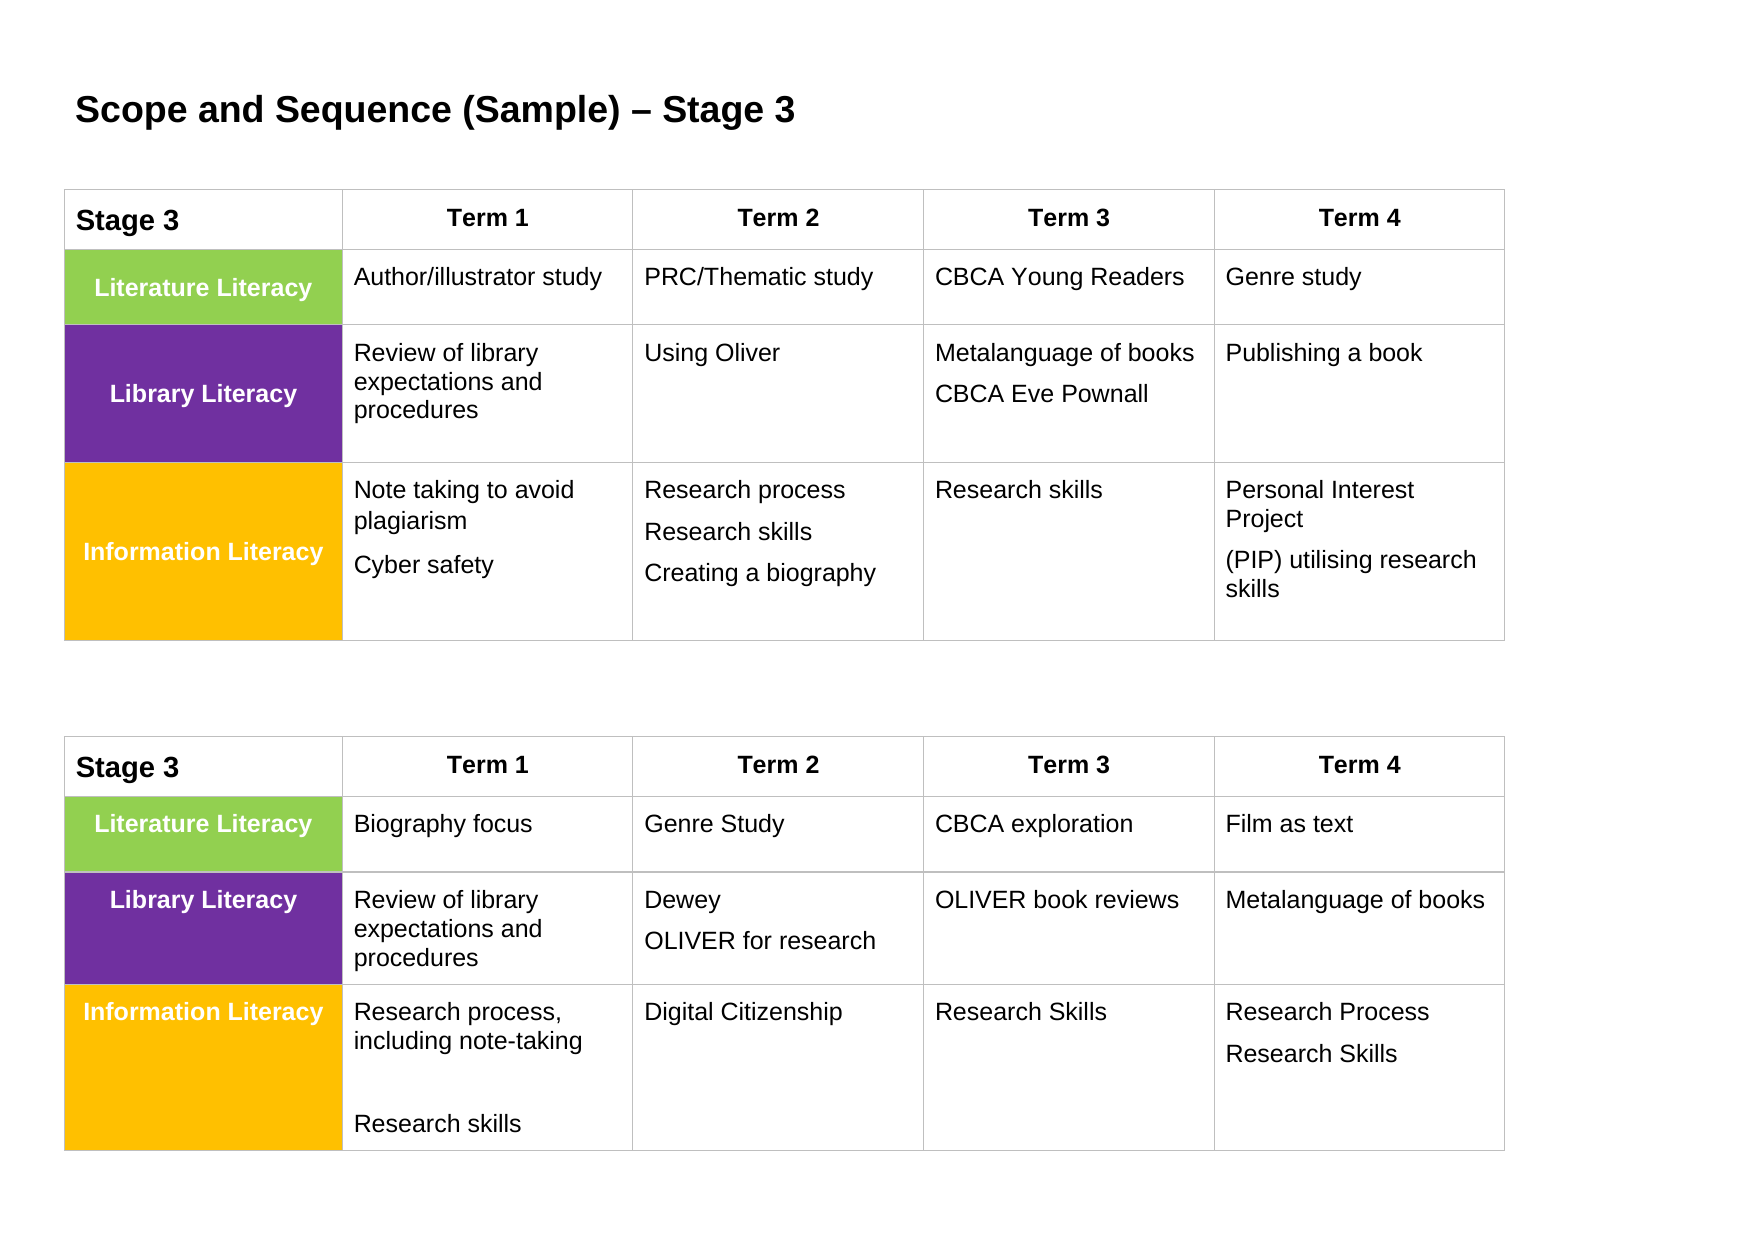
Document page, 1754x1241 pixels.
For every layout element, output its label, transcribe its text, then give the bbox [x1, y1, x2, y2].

table_cell Review of library expectations and procedures [343, 325, 632, 462]
table_cell Research skills [924, 463, 1214, 640]
table_cell Note taking to avoid plagiarism Cyber safety [343, 463, 632, 640]
table_header Term 2 [633, 190, 923, 249]
table_cell CBCA Young Readers [924, 250, 1214, 324]
table_cell Genre study [1215, 250, 1504, 324]
text Scope and Sequence (Sample) – Stage 3 [75, 87, 1679, 131]
table_cell OLIVER book reviews [924, 873, 1214, 984]
table_cell Biography focus [343, 797, 632, 871]
table_header Term 4 [1215, 190, 1504, 249]
table_cell Metalanguage of books CBCA Eve Pownall [924, 325, 1214, 462]
table_cell Research Skills [924, 985, 1214, 1150]
table_cell Research process, including note-taking Research skills [343, 985, 632, 1150]
table_header Term 2 [633, 737, 923, 796]
table_cell Personal Interest Project (PIP) utilising research skills [1215, 463, 1504, 640]
table_cell Research Process Research Skills [1215, 985, 1504, 1150]
table_cell Review of library expectations and procedures [343, 873, 632, 984]
table_cell Literature Literacy [65, 250, 342, 324]
table_cell Metalanguage of books [1215, 873, 1504, 984]
table_header Term 1 [343, 190, 632, 249]
table_cell Library Literacy [65, 873, 342, 984]
table_cell Genre Study [633, 797, 923, 871]
table_header Term 1 [343, 737, 632, 796]
table_cell Digital Citizenship [633, 985, 923, 1150]
table_cell Literature Literacy [65, 797, 342, 871]
table_cell Information Literacy [65, 463, 342, 640]
table_cell Information Literacy [65, 985, 342, 1150]
table_cell Library Literacy [65, 325, 342, 462]
table_cell Publishing a book [1215, 325, 1504, 462]
table_header Term 4 [1215, 737, 1504, 796]
table_cell Using Oliver [633, 325, 923, 462]
table_cell Dewey OLIVER for research [633, 873, 923, 984]
table_header Term 3 [924, 190, 1214, 249]
table_cell CBCA exploration [924, 797, 1214, 871]
table_header Stage 3 [65, 737, 342, 796]
table_cell Author/illustrator study [343, 250, 632, 324]
table_cell PRC/Thematic study [633, 250, 923, 324]
table_cell Research process Research skills Creating a biography [633, 463, 923, 640]
table_header Term 3 [924, 737, 1214, 796]
table_cell Film as text [1215, 797, 1504, 871]
table_header Stage 3 [65, 190, 342, 249]
